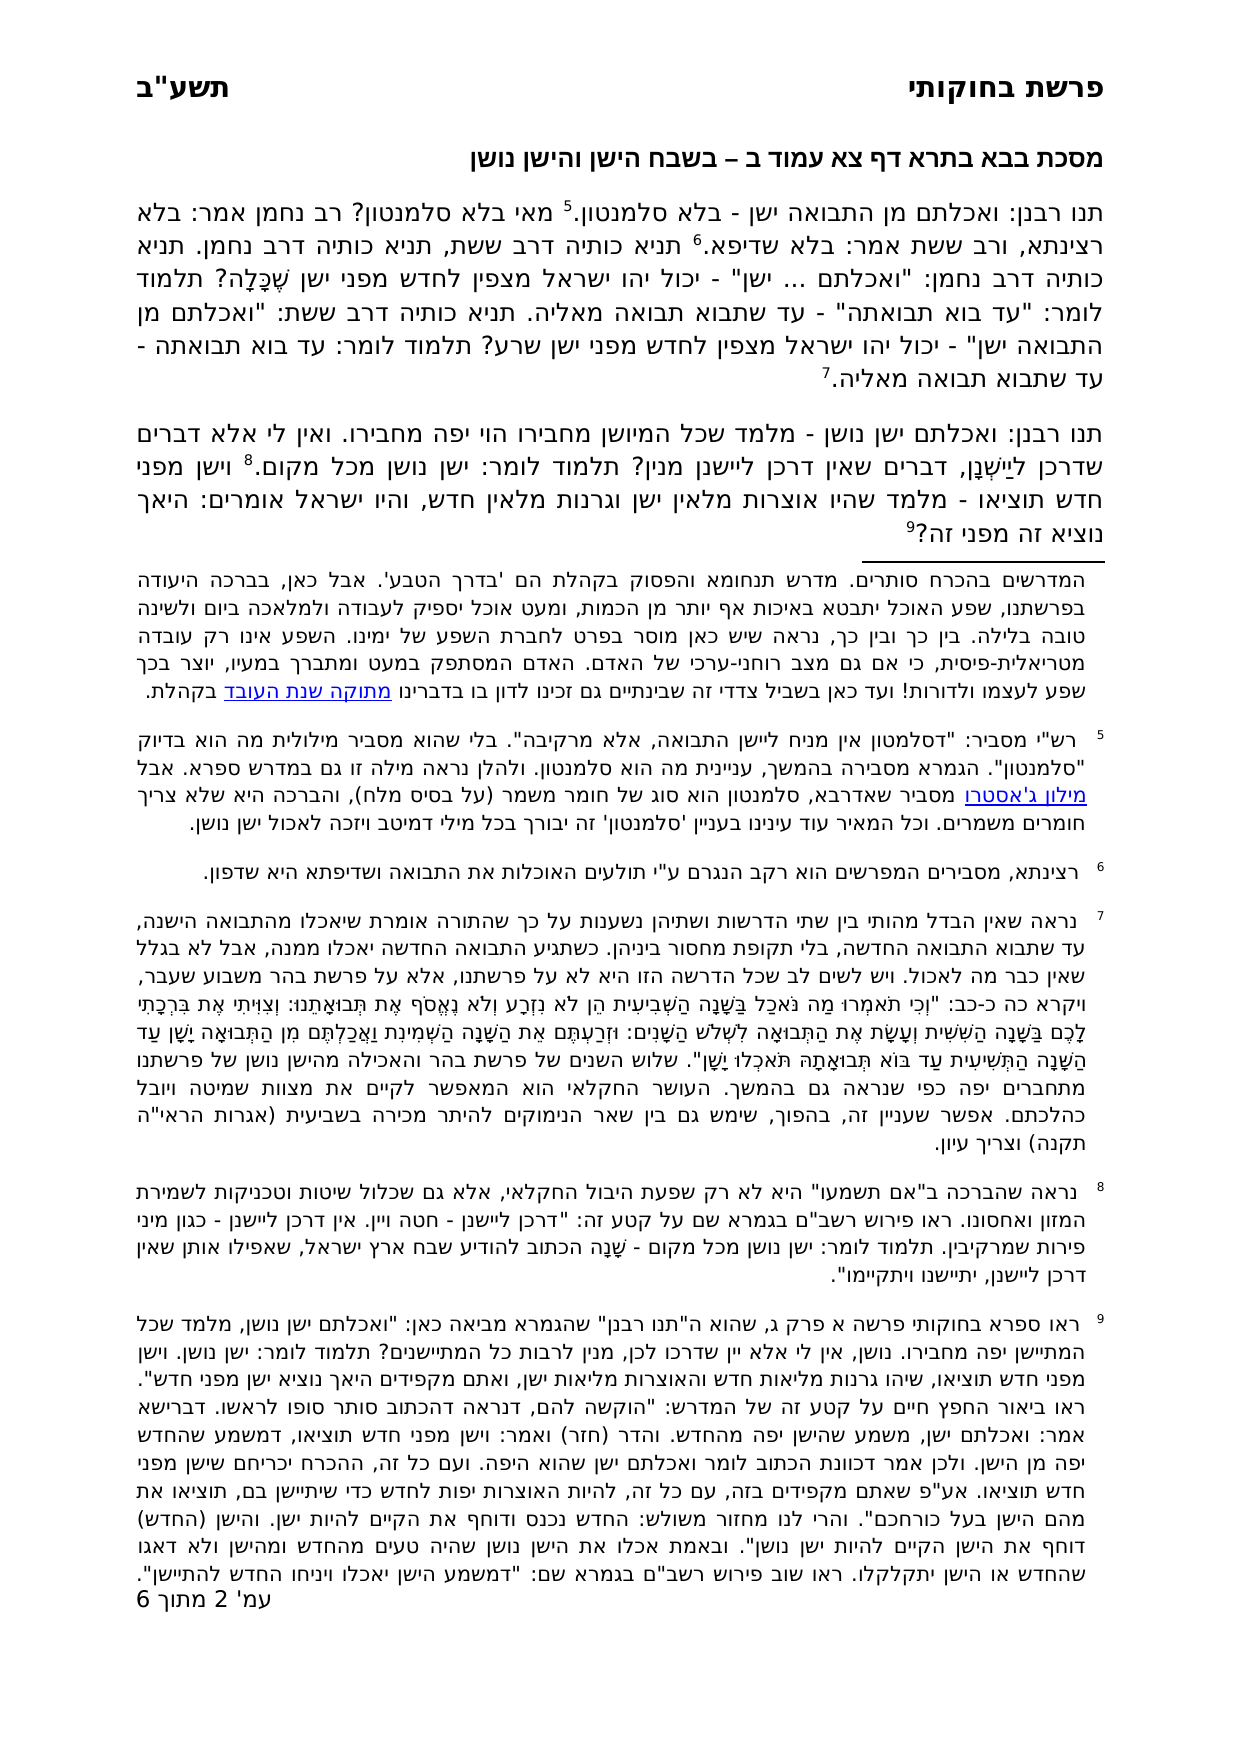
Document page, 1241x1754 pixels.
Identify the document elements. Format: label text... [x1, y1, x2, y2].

text מסכת בבא בתרא דף צא עמוד ב – בשבח הישן והישן נושן [136, 142, 1104, 173]
text תנו רבנן: ואכלתם מן התבואה ישן - בלא סלמנטון. מאי בלא סלמנטון? רב נחמן אמר: בלא רצינתא, ורב ששת אמר: בלא שדיפא. תניא כותיה דרב ששת, תניא כותיה דרב נחמן. תניא כותיה דרב נחמן: "ואכלתם ... ישן" - יכול יהו ישראל מצפין לחדש מפני ישן שֶׁכָּלָה? תלמוד לומר: "עד בוא תבואתה" - עד שתבוא תבואה מאליה. תניא כותיה דרב ששת: "ואכלתם מן התבואה ישן" - יכול יהו ישראל מצפין לחדש מפני ישן שרע? תלמוד לומר: עד בוא תבואתה - עד שתבוא תבואה מאליה. [136, 194, 1104, 394]
text תנו רבנן: ואכלתם ישן נושן - מלמד שכל המיושן מחבירו הוי יפה מחבירו. ואין לי אלא דברים שדרכן ליַישְׁנָן, דברים שאין דרכן ליישנן מנין? תלמוד לומר: ישן נושן מכל מקום. וישן מפני חדש תוציאו - מלמד שהיו אוצרות מלאין ישן וגרנות מלאין חדש, והיו ישראל אומרים: היאך נוציא זה מפני זה? [136, 415, 1104, 548]
